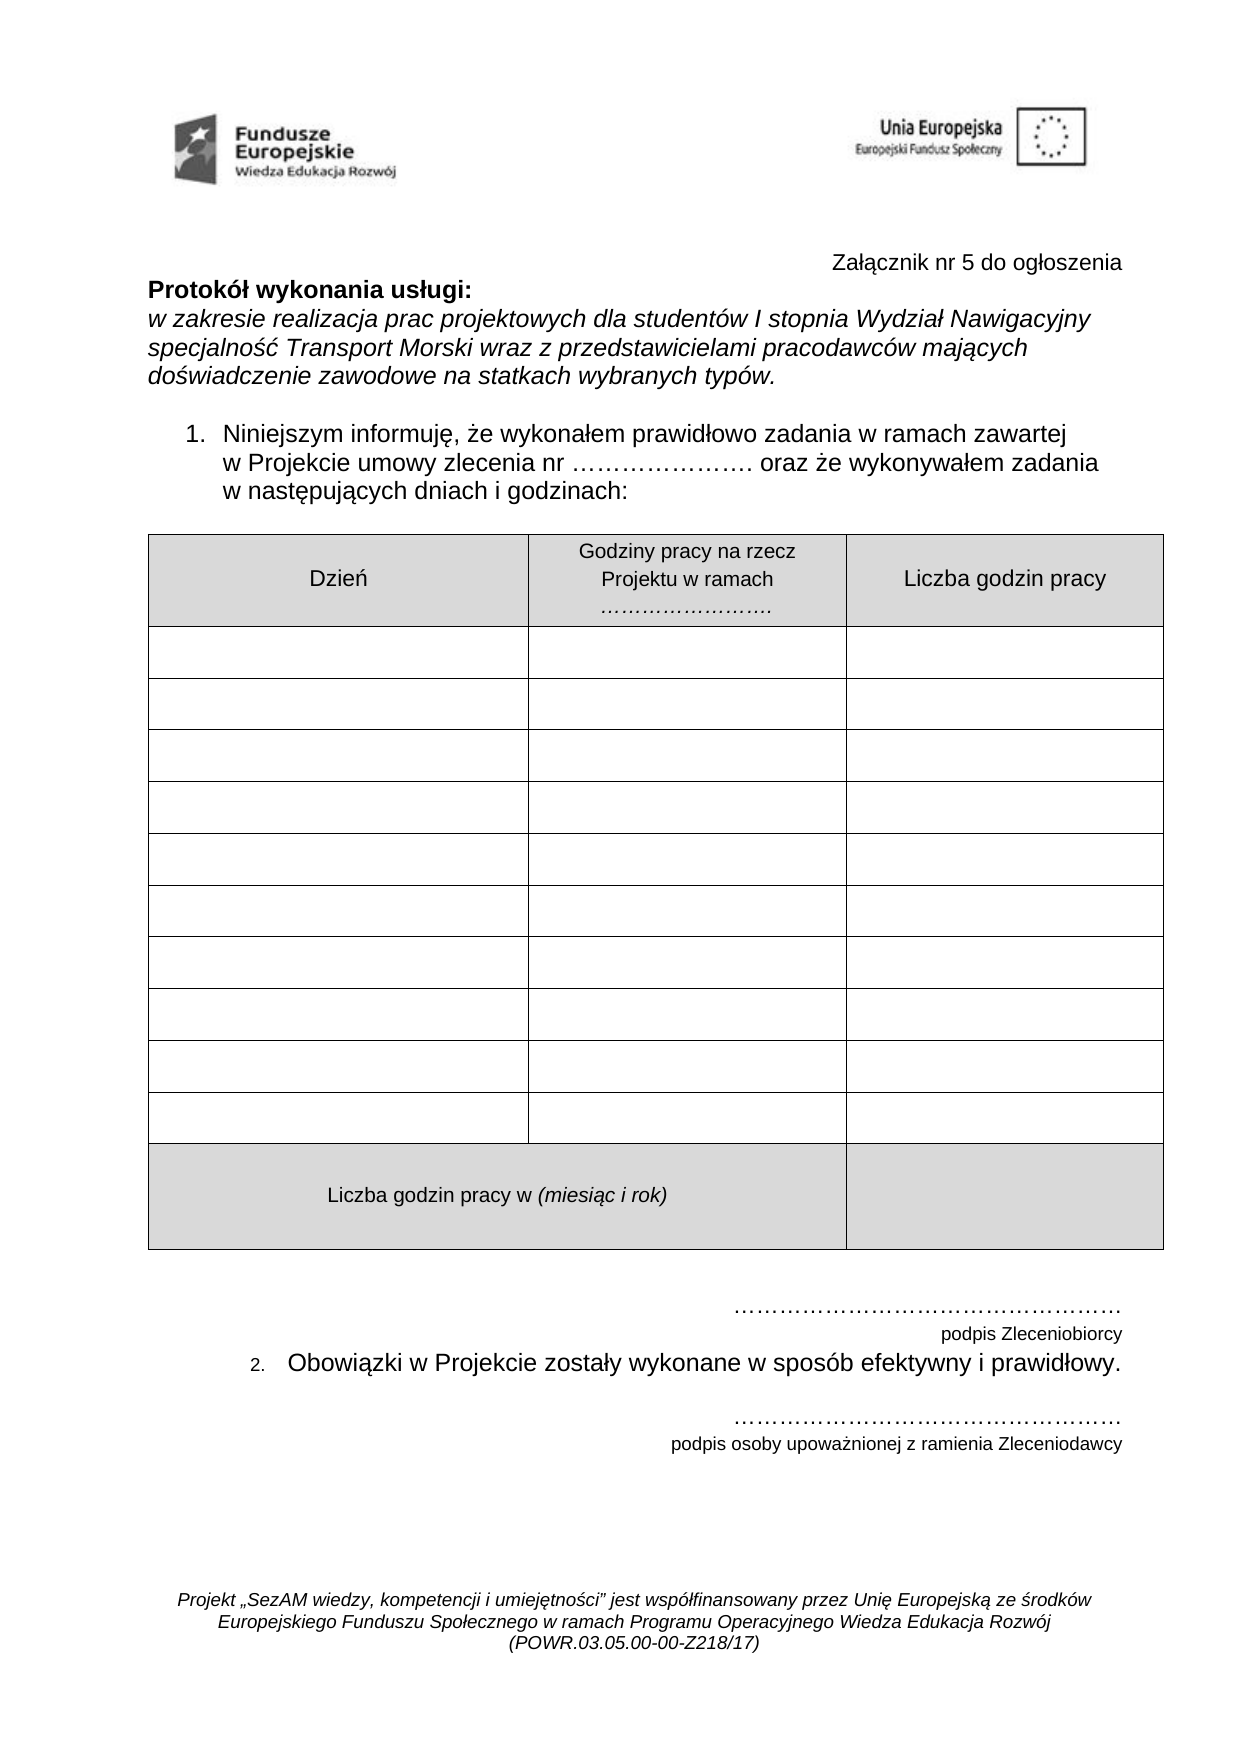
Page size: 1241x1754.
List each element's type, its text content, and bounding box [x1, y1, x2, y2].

table_cell [149, 1041, 528, 1092]
list Protokół wykonania usługi: [148, 275, 1122, 304]
table_cell [529, 834, 846, 884]
table_cell [149, 834, 528, 884]
table_cell [149, 679, 528, 729]
table_cell [847, 989, 1163, 1040]
table_cell [847, 782, 1163, 833]
table_cell [149, 782, 528, 833]
text w zakresie realizacja prac projektowych dla studentów I stopnia Wydział Nawigacyjny specjalność Transport Morski wraz z przedstawicielami pracodawców mających doświadczenie zawodowe na statkach wybranych typów. [148, 304, 1122, 390]
text podpis Zleceniobiorcy [148, 1323, 1122, 1344]
table_cell [847, 886, 1163, 936]
table_cell [529, 1093, 846, 1143]
table_cell [149, 937, 528, 988]
table_header Liczba godzin pracy [847, 535, 1163, 626]
table_cell [529, 627, 846, 677]
text …………………………………………… [148, 1292, 1122, 1319]
table_cell [149, 886, 528, 936]
table_cell [529, 679, 846, 729]
list Obowiązki w Projekcie zostały wykonane w sposób efektywny i prawidłowy. [185, 1347, 1122, 1376]
table_cell [529, 937, 846, 988]
table_cell [149, 730, 528, 781]
table_cell Liczba godzin pracy w (miesiąc i rok) [149, 1144, 846, 1249]
table_cell [529, 886, 846, 936]
picture [147, 73, 1103, 223]
table_cell [847, 627, 1163, 677]
table_header Dzień [149, 535, 528, 626]
table_cell [529, 1041, 846, 1092]
table_cell [149, 989, 528, 1040]
list Załącznik nr 5 do ogłoszenia [148, 249, 1122, 275]
table_cell [529, 782, 846, 833]
table_cell [529, 989, 846, 1040]
text …………………………………………… [148, 1403, 1122, 1429]
table_cell [529, 730, 846, 781]
table_cell [847, 834, 1163, 884]
table_cell [847, 937, 1163, 988]
table_cell [149, 1093, 528, 1143]
list Niniejszym informuję, że wykonałem prawidłowo zadania w ramach zawartej w Projekcie umowy zlecenia nr …………………. oraz że wykonywałem zadania w następujących dniach i godzinach: [185, 419, 1122, 505]
table_cell [847, 1041, 1163, 1092]
text podpis osoby upoważnionej z ramienia Zleceniodawcy [148, 1433, 1122, 1454]
table_cell [847, 1144, 1163, 1249]
table_header Godziny pracy na rzecz Projektu w ramach ……………………. [529, 535, 846, 626]
table_cell [847, 730, 1163, 781]
table_cell [847, 679, 1163, 729]
table_cell [847, 1093, 1163, 1143]
table_cell [149, 627, 528, 677]
